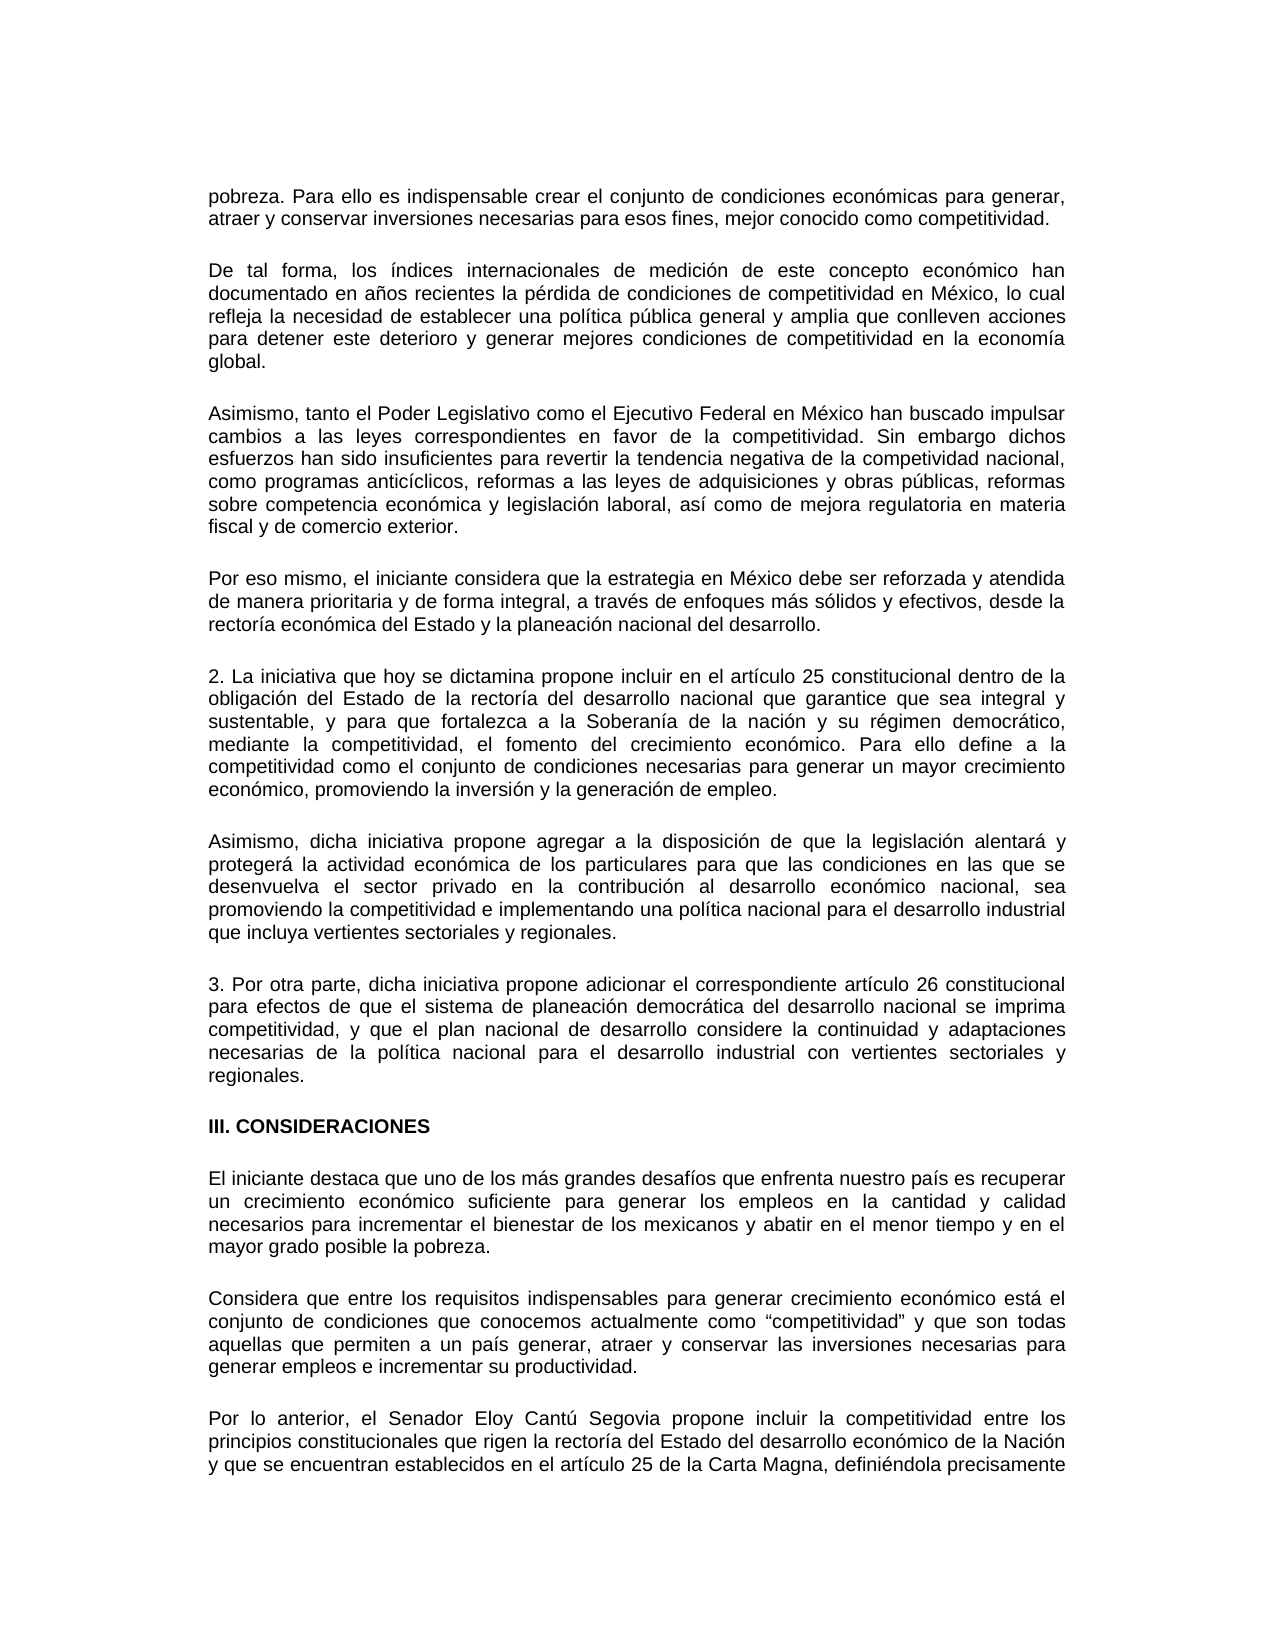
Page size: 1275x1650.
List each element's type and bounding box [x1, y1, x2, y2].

table_cell [200, 148, 1075, 1483]
